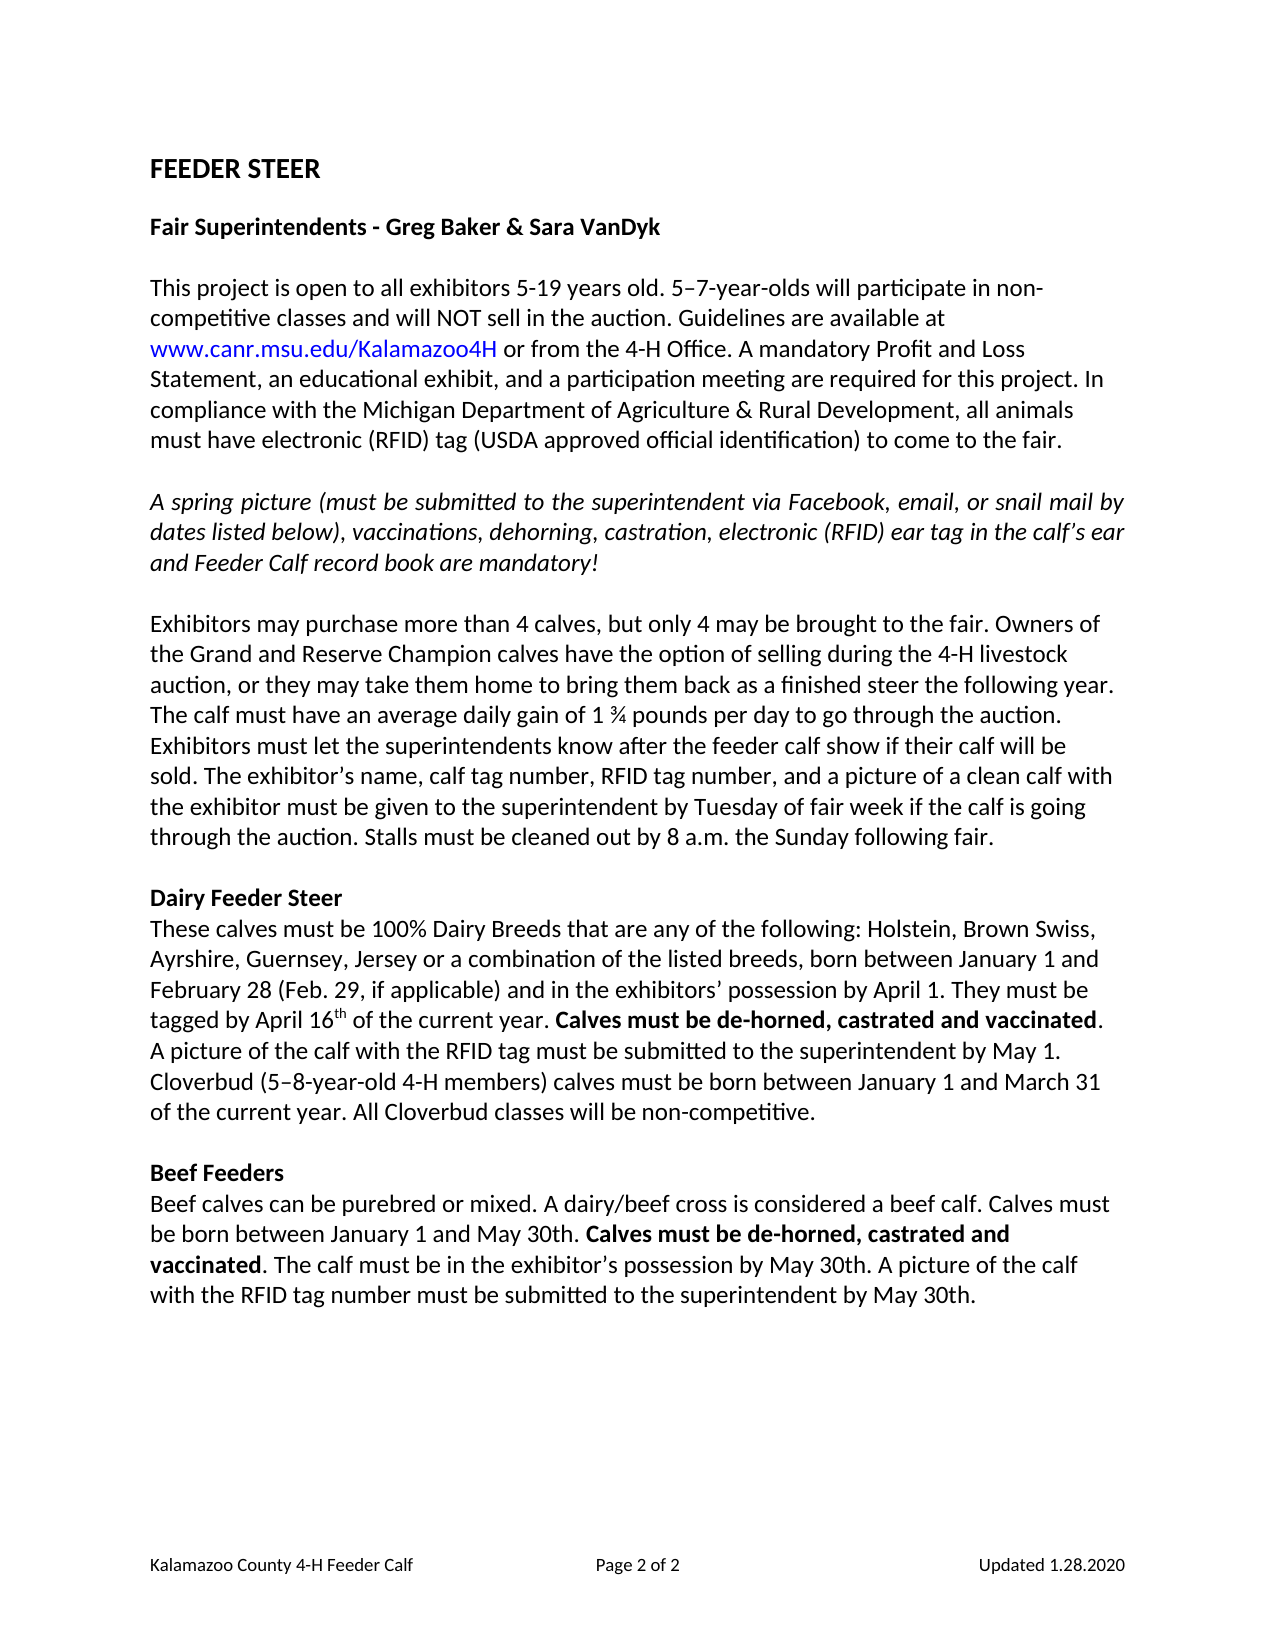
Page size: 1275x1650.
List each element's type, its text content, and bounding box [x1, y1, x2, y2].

text Beef calves can be purebred or mixed. A dairy/beef cross is considered a beef calf. Calves must be born between January 1 and May 30th. Calves must be de-horned, castrated and vaccinated. The calf must be in the exhibitor’s possession by May 30th. A picture of the calf with the RFID tag number must be submitted to the superintendent by May 30th. [150, 1188, 1113, 1310]
text Cloverbud (5–8-year-old 4-H members) calves must be born between January 1 and March 31 of the current year. All Cloverbud classes will be non-competitive. [150, 1066, 1123, 1127]
subtitle Beef Feeders [150, 1157, 1137, 1188]
text This project is open to all exhibitors 5-19 years old. 5–7-year-olds will participate in non- competitive classes and will NOT sell in the auction. Guidelines are available at www.canr.msu.edu/Kalamazoo4H or from the 4-H Office. A mandatory Profit and Loss Statement, an educational exhibit, and a participation meeting are required for this project. In compliance with the Michigan Department of Agriculture & Rural Development, all animals must have electronic (RFID) tag (USDA approved official identification) to come to the fair. [150, 272, 1108, 455]
text FEEDER STEER [150, 150, 1137, 186]
text These calves must be 100% Dairy Breeds that are any of the following: Holstein, Brown Swiss, Ayrshire, Guernsey, Jersey or a combination of the listed breeds, born between January 1 and February 28 (Feb. 29, if applicable) and in the exhibitors’ possession by April 1. They must be tagged by April 16th of the current year. Calves must be de-horned, castrated and vaccinated. A picture of the calf with the RFID tag must be submitted to the superintendent by May 1. [150, 913, 1116, 1066]
text A spring picture (must be submitted to the superintendent via Facebook, email, or snail mail by dates listed below), vaccinations, dehorning, castration, electronic (RFID) ear tag in the calf’s ear and Feeder Calf record book are mandatory! [150, 486, 1126, 577]
text Exhibitors may purchase more than 4 calves, but only 4 may be brought to the fair. Owners of the Grand and Reserve Champion calves have the option of selling during the 4-H livestock auction, or they may take them home to bring them back as a finished steer the following year. The calf must have an average daily gain of 1 ¾ pounds per day to go through the auction. Exhibitors must let the superintendents know after the feeder calf show if their calf will be sold. The exhibitor’s name, calf tag number, RFID tag number, and a picture of a clean calf with the exhibitor must be given to the superintendent by Tuesday of fair week if the calf is going through the auction. Stalls must be cleaned out by 8 a.m. the Sunday following fair. [150, 608, 1118, 852]
subtitle Dairy Feeder Steer [150, 883, 1137, 913]
subtitle Fair Superintendents - Greg Baker & Sara VanDyk [150, 211, 1137, 241]
